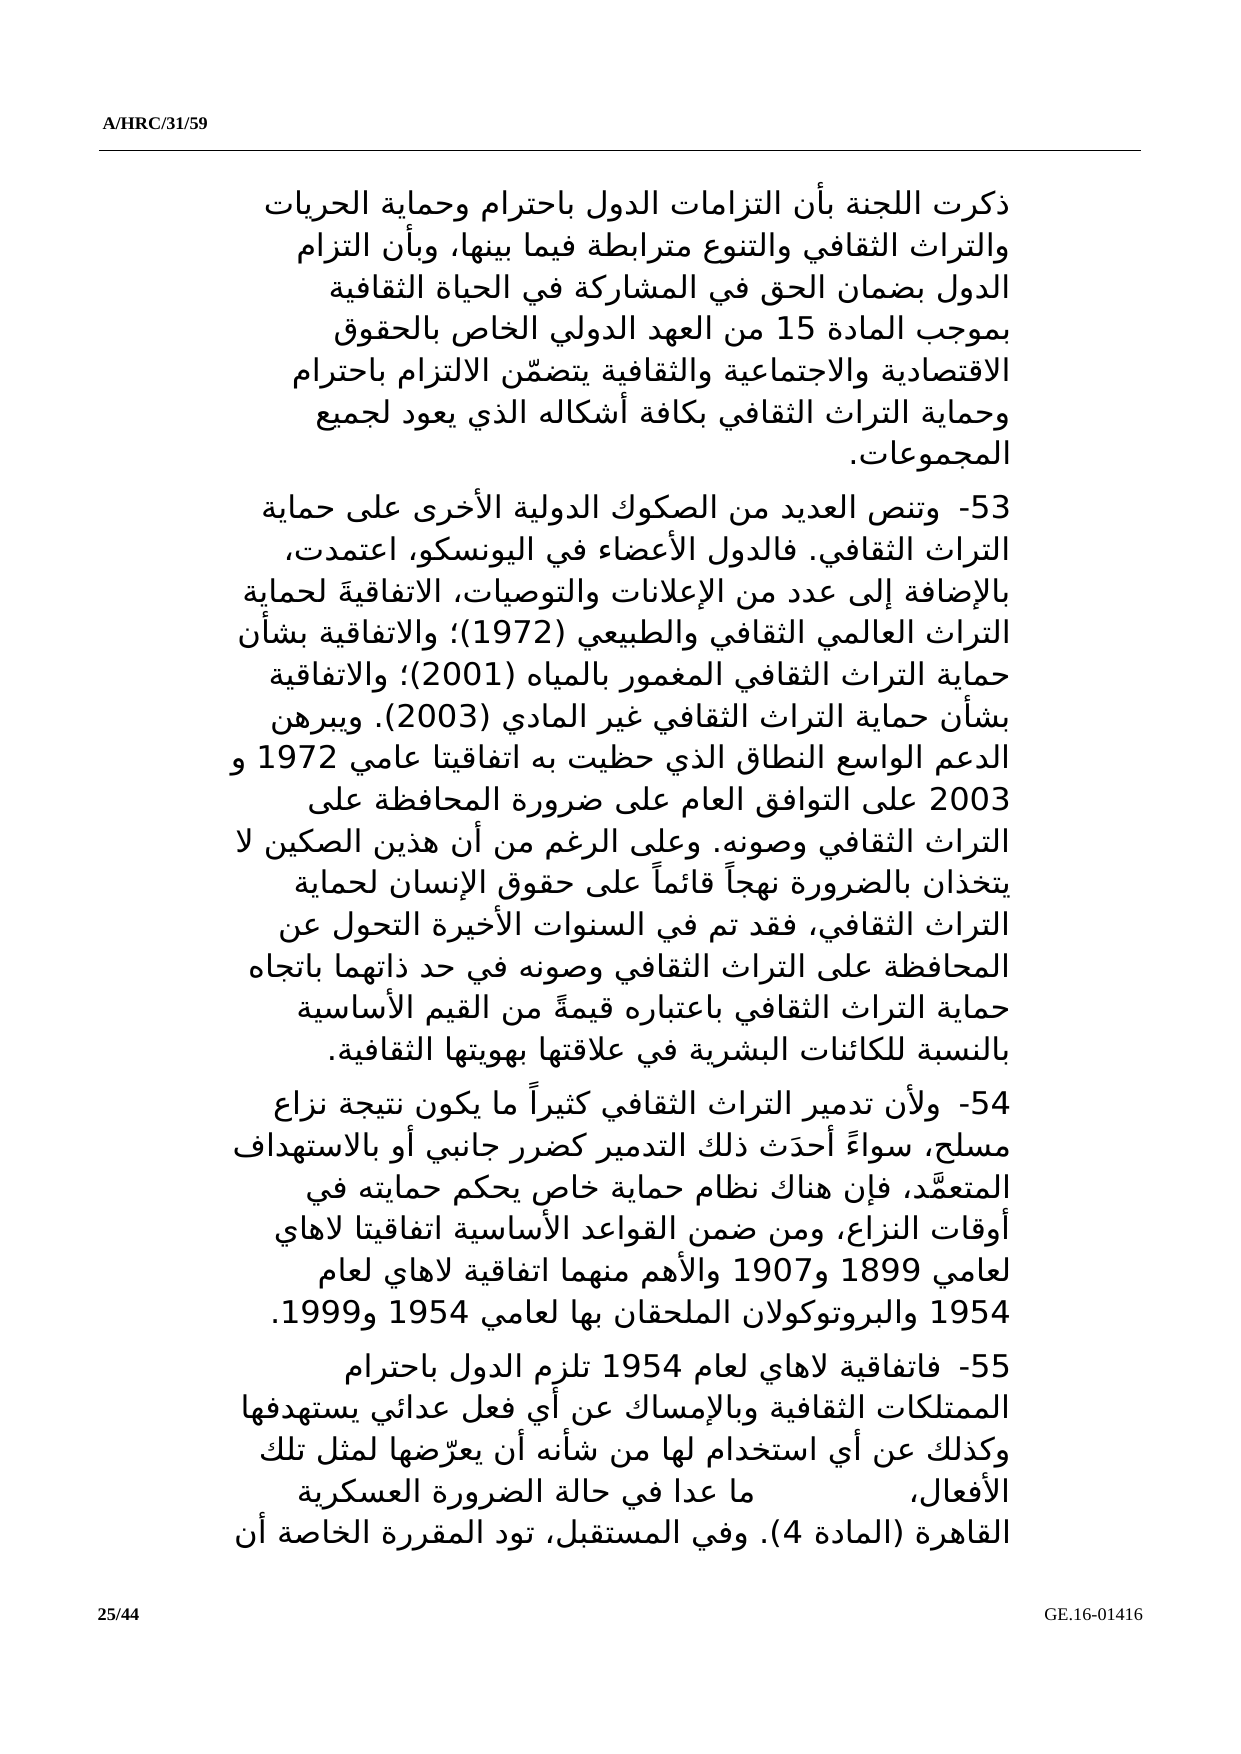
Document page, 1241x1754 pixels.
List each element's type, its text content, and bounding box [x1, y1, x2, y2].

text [229, 181, 1011, 473]
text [229, 1344, 1011, 1552]
text 54- ولأن تدمير التراث الثقافي كثيراً ما يكون نتيجة نزاع مسلح، سواءً أحدَث ذلك التدمير كضرر جانبي أو بالاستهداف المتعمَّد، فإن هناك نظام حماية خاص يحكم حمايته في أوقات النزاع، ومن ضمن القواعد الأساسية اتفاقيتا لاهاي لعامي 1899 و1907 والأهم منهما اتفاقية لاهاي لعام 1954 والبروتوكولان الملحقان بها لعامي 1954 و1999. [229, 1081, 1011, 1331]
text 53- وتنص العديد من الصكوك الدولية الأخرى على حماية التراث الثقافي. فالدول الأعضاء في اليونسكو، اعتمدت، بالإضافة إلى عدد من الإعلانات والتوصيات، الاتفاقيةَ لحماية التراث العالمي الثقافي والطبيعي (1972)؛ والاتفاقية بشأن حماية التراث الثقافي المغمور بالمياه (2001)؛ والاتفاقية بشأن حماية التراث الثقافي غير المادي (2003). ويبرهن الدعم الواسع النطاق الذي حظيت به اتفاقيتا عامي 1972 و2003 على التوافق العام على ضرورة المحافظة على التراث الثقافي وصونه. وعلى الرغم من أن هذين الصكين لا يتخذان بالضرورة نهجاً قائماً على حقوق الإنسان لحماية التراث الثقافي، فقد تم في السنوات الأخيرة التحول عن المحافظة على التراث الثقافي وصونه في حد ذاتهما باتجاه حماية التراث الثقافي باعتباره قيمةً من القيم الأساسية بالنسبة للكائنات البشرية في علاقتها بهويتها الثقافية. [229, 486, 1011, 1069]
